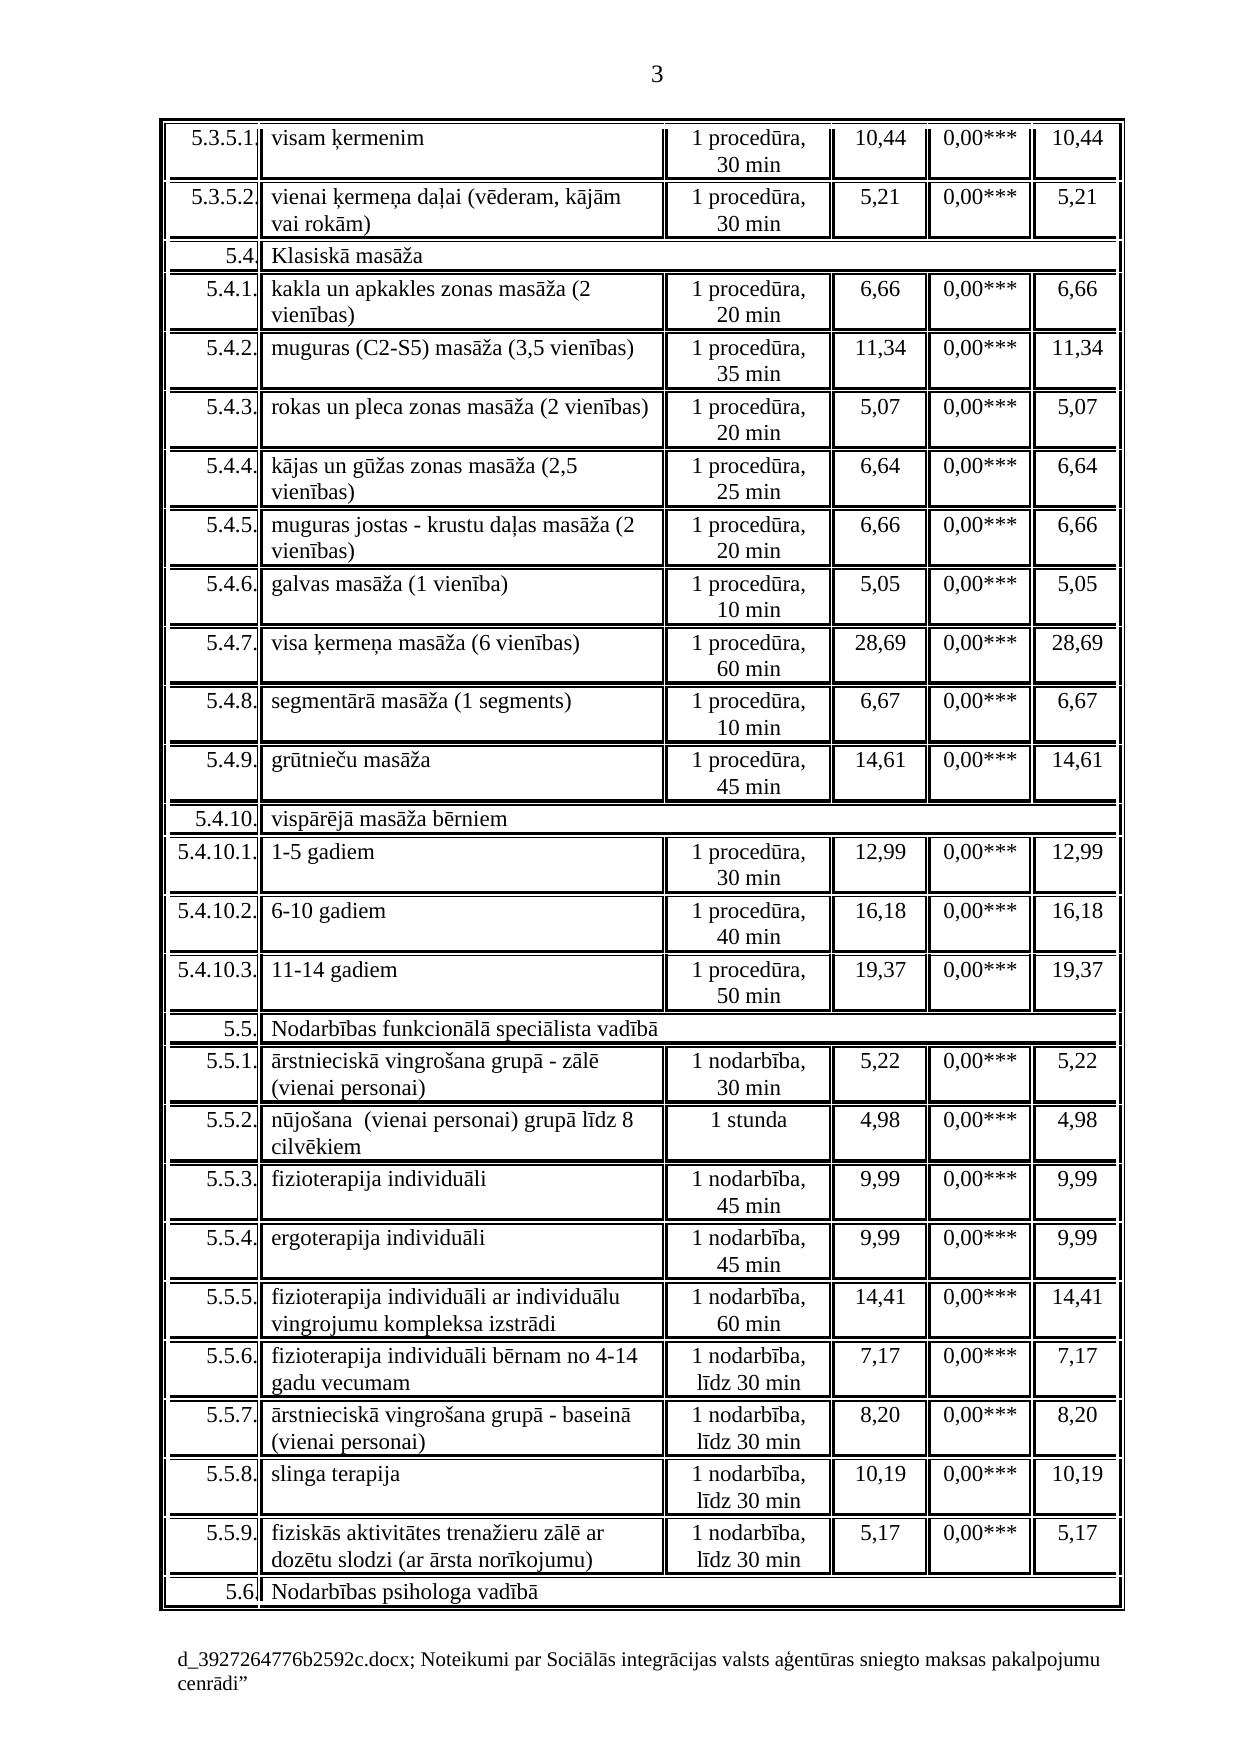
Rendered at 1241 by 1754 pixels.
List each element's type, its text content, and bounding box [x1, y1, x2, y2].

table_cell ārstnieciskā vingrošana grupā - baseinā (vienai personai) [263, 1402, 662, 1454]
table_cell 14,41 [835, 1284, 925, 1336]
table_cell 5,22 [835, 1048, 925, 1100]
table_cell 5.4.9. [163, 740, 260, 799]
table_cell 5,05 [835, 570, 925, 622]
table_cell 5.5.8. [163, 1454, 260, 1513]
table_cell 5.4.10.1. [163, 832, 260, 891]
table_cell 10,19 [1033, 1454, 1122, 1513]
table_cell 5.5.7. [163, 1395, 260, 1454]
table_cell 1 procedūra, 40 min [668, 897, 829, 950]
table_cell 6,64 [835, 452, 925, 504]
table_cell 1 nodarbība, 45 min [668, 1225, 829, 1277]
table_cell 10,44 [832, 121, 928, 177]
table_cell 5.5.2. [163, 1100, 260, 1159]
table_cell 1 procedūra, 35 min [668, 334, 829, 387]
table_cell 5.4.7. [163, 623, 260, 681]
table_cell kājas un gūžas zonas masāža (2,5 vienības) [263, 452, 662, 504]
table_cell 5.5.9. [163, 1513, 260, 1572]
table_cell 1 procedūra, 20 min [668, 275, 829, 328]
table_cell 6-10 gadiem [263, 897, 662, 950]
table_cell 1 procedūra, 10 min [668, 688, 829, 740]
table_cell 1 procedūra, 20 min [668, 393, 829, 446]
table_cell 5.5.5. [163, 1277, 260, 1336]
table_cell 5.5. [163, 1009, 260, 1041]
table_cell 11,34 [1033, 328, 1122, 387]
table_cell 5.3.5.1. [163, 121, 260, 177]
table_cell 1 nodarbība, 60 min [668, 1284, 829, 1336]
table_cell 5.5.1. [163, 1041, 260, 1100]
table_cell 0,00*** [931, 1166, 1029, 1218]
table_cell 0,00*** [931, 511, 1029, 563]
table_cell fiziskās aktivitātes trenažieru zālē ar dozētu slodzi (ar ārsta norīkojumu) [263, 1519, 662, 1572]
table_cell 5.4.5. [163, 505, 260, 563]
table_cell 5.5.4. [163, 1218, 260, 1277]
table_cell vienai ķermeņa daļai (vēderam, kājām vai rokām) [263, 183, 662, 236]
table_cell 8,20 [1033, 1395, 1122, 1454]
table_cell 1 procedūra, 30 min [668, 838, 829, 891]
table_cell 5.4.6. [163, 564, 260, 622]
table_cell 9,99 [1033, 1218, 1122, 1277]
table_cell 7,17 [835, 1343, 925, 1395]
table_cell 10,44 [1033, 124, 1119, 177]
table_cell 0,00*** [928, 121, 1032, 177]
table_cell 1 procedūra, 30 min [668, 183, 829, 236]
table_cell rokas un pleca zonas masāža (2 vienības) [263, 393, 662, 446]
table_cell 16,18 [835, 897, 925, 950]
table_cell segmentārā masāža (1 segments) [263, 688, 662, 740]
table_cell 0,00*** [931, 1048, 1029, 1100]
table_cell muguras (C2-S5) masāža (3,5 vienības) [263, 334, 662, 387]
table_cell 6,66 [835, 511, 925, 563]
table_cell 7,17 [1033, 1336, 1122, 1395]
table_cell 5,21 [1033, 177, 1122, 236]
table_cell 1 nodarbība, līdz 30 min [668, 1343, 829, 1395]
table_cell 1 procedūra, 60 min [668, 629, 829, 681]
table_cell 9,99 [835, 1225, 925, 1277]
table_cell 0,00*** [931, 1519, 1029, 1572]
table_cell 5,21 [835, 183, 925, 236]
table_cell 0,00*** [931, 452, 1029, 504]
table_cell 5,22 [1033, 1041, 1122, 1100]
table_cell ārstnieciskā vingrošana grupā - zālē (vienai personai) [263, 1048, 662, 1100]
table_cell 0,00*** [931, 1402, 1029, 1454]
table_cell 5,05 [1033, 564, 1122, 622]
table_cell 9,99 [1033, 1159, 1122, 1218]
table_cell 12,99 [835, 838, 925, 891]
table_cell 1 nodarbība, līdz 30 min [668, 1519, 829, 1572]
table_cell 1 procedūra, 50 min [668, 956, 829, 1009]
table_cell 5.4.10. [163, 799, 260, 832]
table_cell 1 procedūra, 30 min [665, 121, 832, 177]
table_cell 1 nodarbība, līdz 30 min [668, 1402, 829, 1454]
table_cell 19,37 [835, 956, 925, 1009]
table_cell 0,00*** [931, 393, 1029, 446]
table_cell 5.4.3. [163, 387, 260, 446]
table_cell 5.5.3. [163, 1159, 260, 1218]
table_cell 5.5.6. [163, 1336, 260, 1395]
table_cell 11,34 [835, 334, 925, 387]
table_cell 0,00*** [931, 570, 1029, 622]
table_cell 4,98 [835, 1107, 925, 1159]
table_cell 6,67 [1033, 681, 1122, 740]
table_cell 0,00*** [931, 1343, 1029, 1395]
table_cell Nodarbības funkcionālā speciālista vadībā [260, 1009, 1122, 1041]
table_cell 1 procedūra, 10 min [668, 570, 829, 622]
table_cell 0,00*** [931, 1225, 1029, 1277]
table_cell 0,00*** [931, 1460, 1029, 1513]
table_cell 0,00*** [931, 956, 1029, 1009]
table_cell fizioterapija individuāli bērnam no 4-14 gadu vecumam [263, 1343, 662, 1395]
table_cell 12,99 [1033, 832, 1122, 891]
table_cell 14,61 [1033, 740, 1122, 799]
table_cell fizioterapija individuāli [263, 1166, 662, 1218]
table_cell 0,00*** [931, 629, 1029, 681]
table_cell 6,67 [835, 688, 925, 740]
table_cell 5.4. [163, 236, 260, 269]
table_cell fizioterapija individuāli ar individuālu vingrojumu kompleksa izstrādi [263, 1284, 662, 1336]
table_cell 1 procedūra, 45 min [668, 747, 829, 799]
table_cell 8,20 [835, 1402, 925, 1454]
table_cell 14,41 [1033, 1277, 1122, 1336]
table_cell 6,66 [1033, 269, 1122, 328]
table_cell 5.4.10.3. [163, 950, 260, 1009]
table_cell visa ķermeņa masāža (6 vienības) [263, 629, 662, 681]
table_cell 0,00*** [931, 747, 1029, 799]
table_cell nūjošana (vienai personai) grupā līdz 8 cilvēkiem [263, 1107, 662, 1159]
table_cell 6,64 [1033, 446, 1122, 504]
table_cell 4,98 [1033, 1100, 1122, 1159]
table_cell 5.3.5.2. [163, 177, 260, 236]
table_cell 1-5 gadiem [263, 838, 662, 891]
table_cell Nodarbības psihologa vadībā [260, 1572, 1122, 1604]
table_cell 5.6. [163, 1572, 260, 1604]
table_cell 0,00*** [931, 334, 1029, 387]
table_cell 1 nodarbība, līdz 30 min [668, 1460, 829, 1513]
table_cell 14,61 [835, 747, 925, 799]
table_cell 11-14 gadiem [263, 956, 662, 1009]
table_cell 1 stunda [668, 1107, 829, 1159]
table_cell galvas masāža (1 vienība) [263, 570, 662, 622]
table_cell Klasiskā masāža [260, 236, 1122, 269]
table_cell 0,00*** [931, 897, 1029, 950]
table_cell 10,19 [835, 1460, 925, 1513]
table_cell 0,00*** [931, 688, 1029, 740]
table_cell 5,17 [1033, 1513, 1122, 1572]
table_cell 5.4.4. [163, 446, 260, 504]
table_cell 5,07 [1033, 387, 1122, 446]
table_cell 1 nodarbība, 45 min [668, 1166, 829, 1218]
table_cell 5.4.1. [163, 269, 260, 328]
table_cell 0,00*** [931, 183, 1029, 236]
table_cell 16,18 [1033, 891, 1122, 950]
table_cell 5.4.10.2. [163, 891, 260, 950]
table_cell 1 procedūra, 25 min [668, 452, 829, 504]
table_cell vispārējā masāža bērniem [260, 799, 1122, 832]
table_cell 5,17 [835, 1519, 925, 1572]
table_cell 1 procedūra, 20 min [668, 511, 829, 563]
table_cell 9,99 [835, 1166, 925, 1218]
table_cell 28,69 [835, 629, 925, 681]
table_cell slinga terapija [263, 1460, 662, 1513]
table_cell grūtnieču masāža [263, 747, 662, 799]
table_cell 0,00*** [931, 1107, 1029, 1159]
table_cell 1 nodarbība, 30 min [668, 1048, 829, 1100]
table_cell 5.4.8. [163, 681, 260, 740]
table_cell 5,07 [835, 393, 925, 446]
table_cell 28,69 [1033, 623, 1122, 681]
table_cell 5.4.2. [163, 328, 260, 387]
table_cell 0,00*** [931, 275, 1029, 328]
table_cell muguras jostas - krustu daļas masāža (2 vienības) [263, 511, 662, 563]
table_cell 6,66 [1033, 505, 1122, 563]
table_cell visam ķermenim [260, 121, 665, 177]
table_cell 19,37 [1033, 950, 1122, 1009]
table_cell kakla un apkakles zonas masāža (2 vienības) [263, 275, 662, 328]
table_cell ergoterapija individuāli [263, 1225, 662, 1277]
table_cell 0,00*** [931, 1284, 1029, 1336]
table_cell 6,66 [835, 275, 925, 328]
table_cell 0,00*** [931, 838, 1029, 891]
